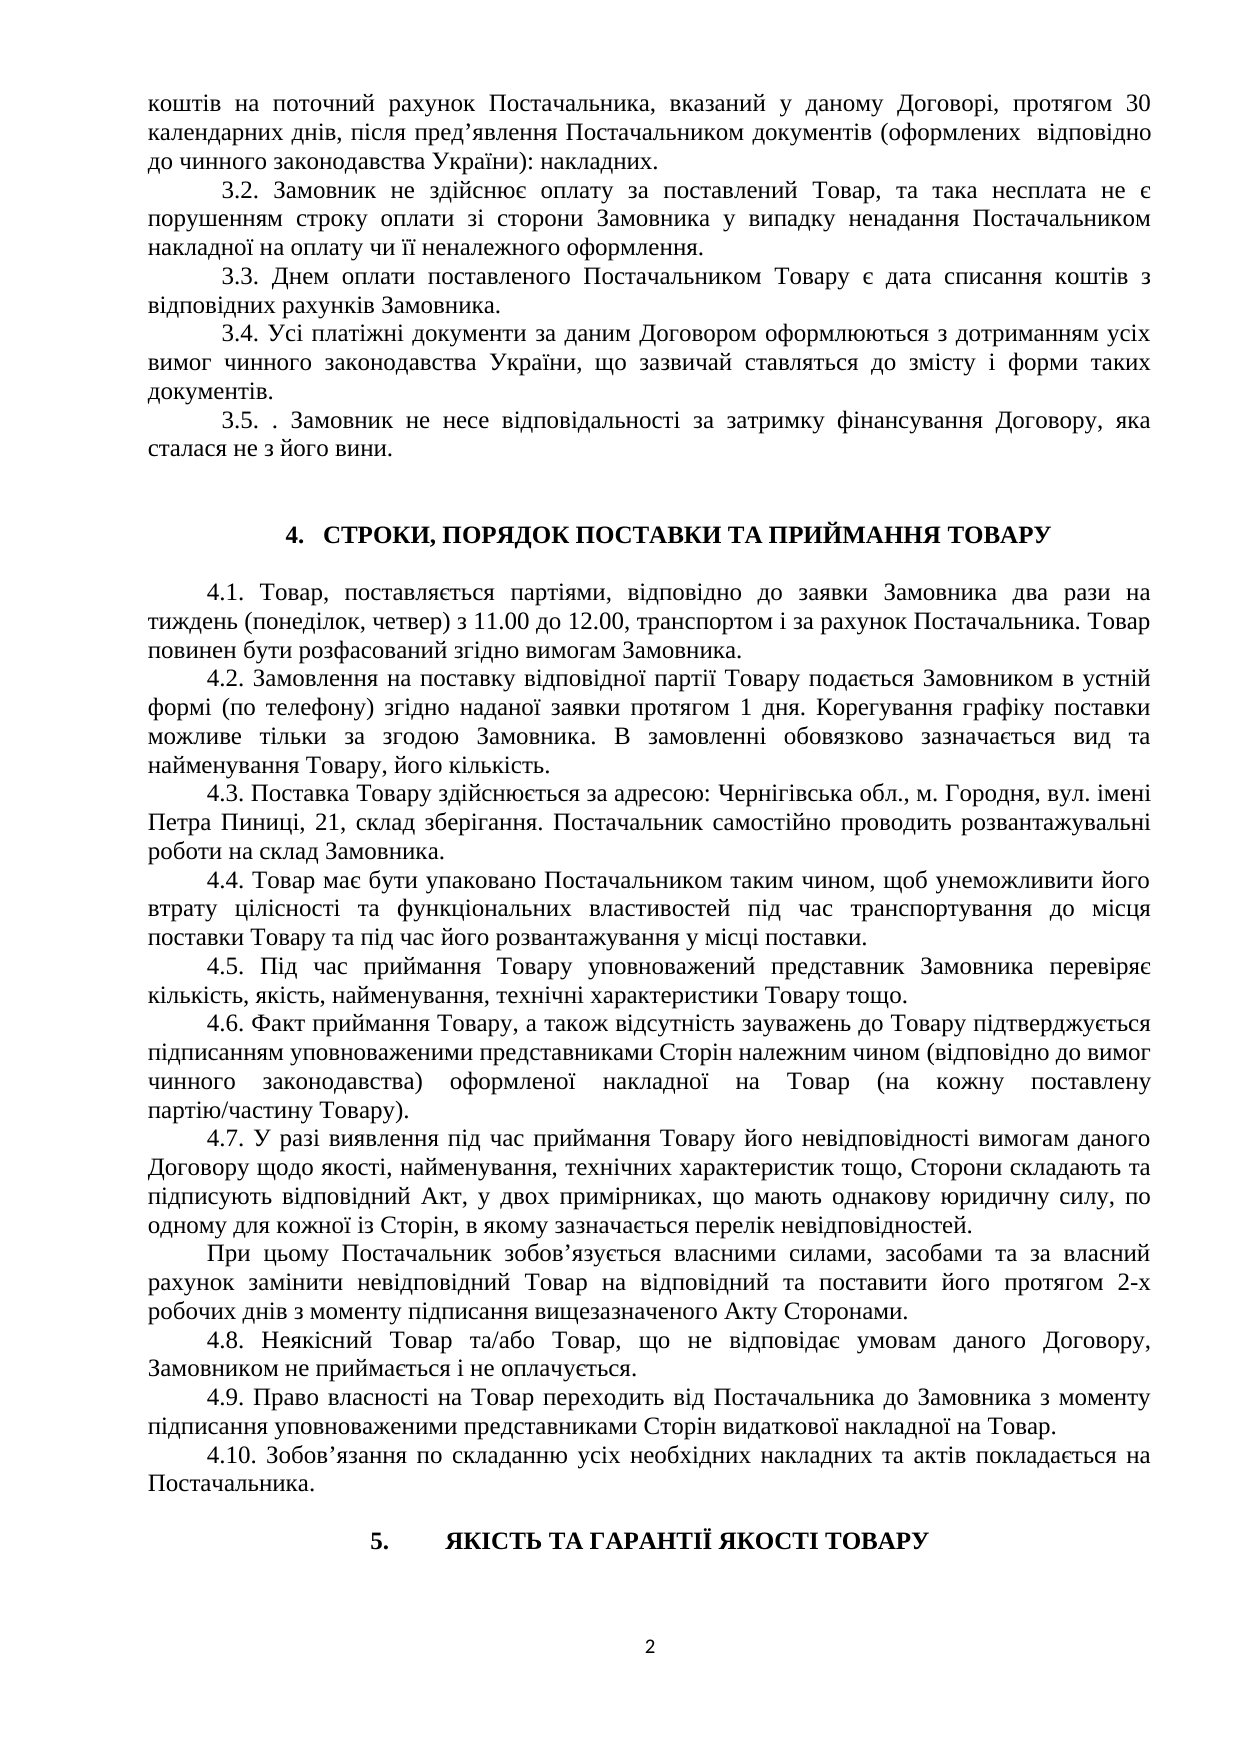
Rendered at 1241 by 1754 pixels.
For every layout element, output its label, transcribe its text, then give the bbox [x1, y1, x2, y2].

text 4.7. У разі виявлення під час приймання Товару його невідповідності вимогам даного Договору щодо якості, найменування, технічних характеристик тощо, Сторони складають та підписують відповідний Акт, у двох примірниках, що мають однакову юридичну силу, по одному для кожної із Сторін, в якому зазначається перелік невідповідностей. [148, 1123, 1152, 1238]
text 3.5. . Замовник не несе відповідальності за затримку фінансування Договору, яка сталася не з його вини. [148, 405, 1152, 462]
text 4.3. Поставка Товару здійснюється за адресою: Чернігівська обл., м. Городня, вул. імені Петра Пиниці, 21, склад зберігання. Постачальник самостійно проводить розвантажувальні роботи на склад Замовника. [148, 778, 1152, 865]
text 4.1. Товар, поставляється партіями, відповідно до заявки Замовника два рази на тиждень (понеділок, четвер) з 11.00 до 12.00, транспортом і за рахунок Постачальника. Товар повинен бути розфасований згідно вимогам Замовника. [148, 577, 1152, 663]
text 3.2. Замовник не здійснює оплату за поставлений Товар, та така несплата не є порушенням строку оплати зі сторони Замовника у випадку ненадання Постачальником накладної на оплату чи її неналежного оформлення. [148, 175, 1152, 261]
text 3.4. Усі платіжні документи за даним Договором оформлюються з дотриманням усіх вимог чинного законодавства України, що зазвичай ставляться до змісту і форми таких документів. [148, 318, 1152, 405]
list ЯКІСТЬ ТА ГАРАНТІЇ ЯКОСТІ ТОВАРУ [148, 1526, 1152, 1555]
text 4.9. Право власності на Товар переходить від Постачальника до Замовника з моменту підписання уповноваженими представниками Сторін видаткової накладної на Товар. [148, 1382, 1152, 1440]
text При цьому Постачальник зобов’язується власними силами, засобами та за власний рахунок замінити невідповідний Товар на відповідний та поставити його протягом 2-х робочих днів з моменту підписання вищезазначеного Акту Сторонами. [148, 1238, 1152, 1325]
text 4.6. Факт приймання Товару, а також відсутність зауважень до Товару підтверджується підписанням уповноваженими представниками Сторін належним чином (відповідно до вимог чинного законодавства) оформленої накладної на Товар (на кожну поставлену партію/частину Товару). [148, 1008, 1152, 1123]
list СТРОКИ, ПОРЯДОК ПОСТАВКИ ТА ПРИЙМАННЯ ТОВАРУ [185, 520, 1152, 548]
text 4.8. Неякісний Товар та/або Товар, що не відповідає умовам даного Договору, Замовником не приймається і не оплачується. [148, 1325, 1152, 1382]
text 4.10. Зобов’язання по складанню усіх необхідних накладних та актів покладається на Постачальника. [148, 1440, 1152, 1497]
text 3.3. Днем оплати поставленого Постачальником Товару є дата списання коштів з відповідних рахунків Замовника. [148, 261, 1152, 318]
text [148, 88, 1152, 175]
text 4.4. Товар має бути упаковано Постачальником таким чином, щоб унеможливити його втрату цілісності та функціональних властивостей під час транспортування до місця поставки Товару та під час його розвантажування у місці поставки. [148, 865, 1152, 951]
text 4.2. Замовлення на поставку відповідної партії Товару подається Замовником в устній формі (по телефону) згідно наданої заявки протягом 1 дня. Корегування графіку поставки можливе тільки за згодою Замовника. В замовленні обовязково зазначається вид та найменування Товару, його кількість. [148, 663, 1152, 778]
text 4.5. Під час приймання Товару уповноважений представник Замовника перевіряє кількість, якість, найменування, технічні характеристики Товару тощо. [148, 951, 1152, 1008]
